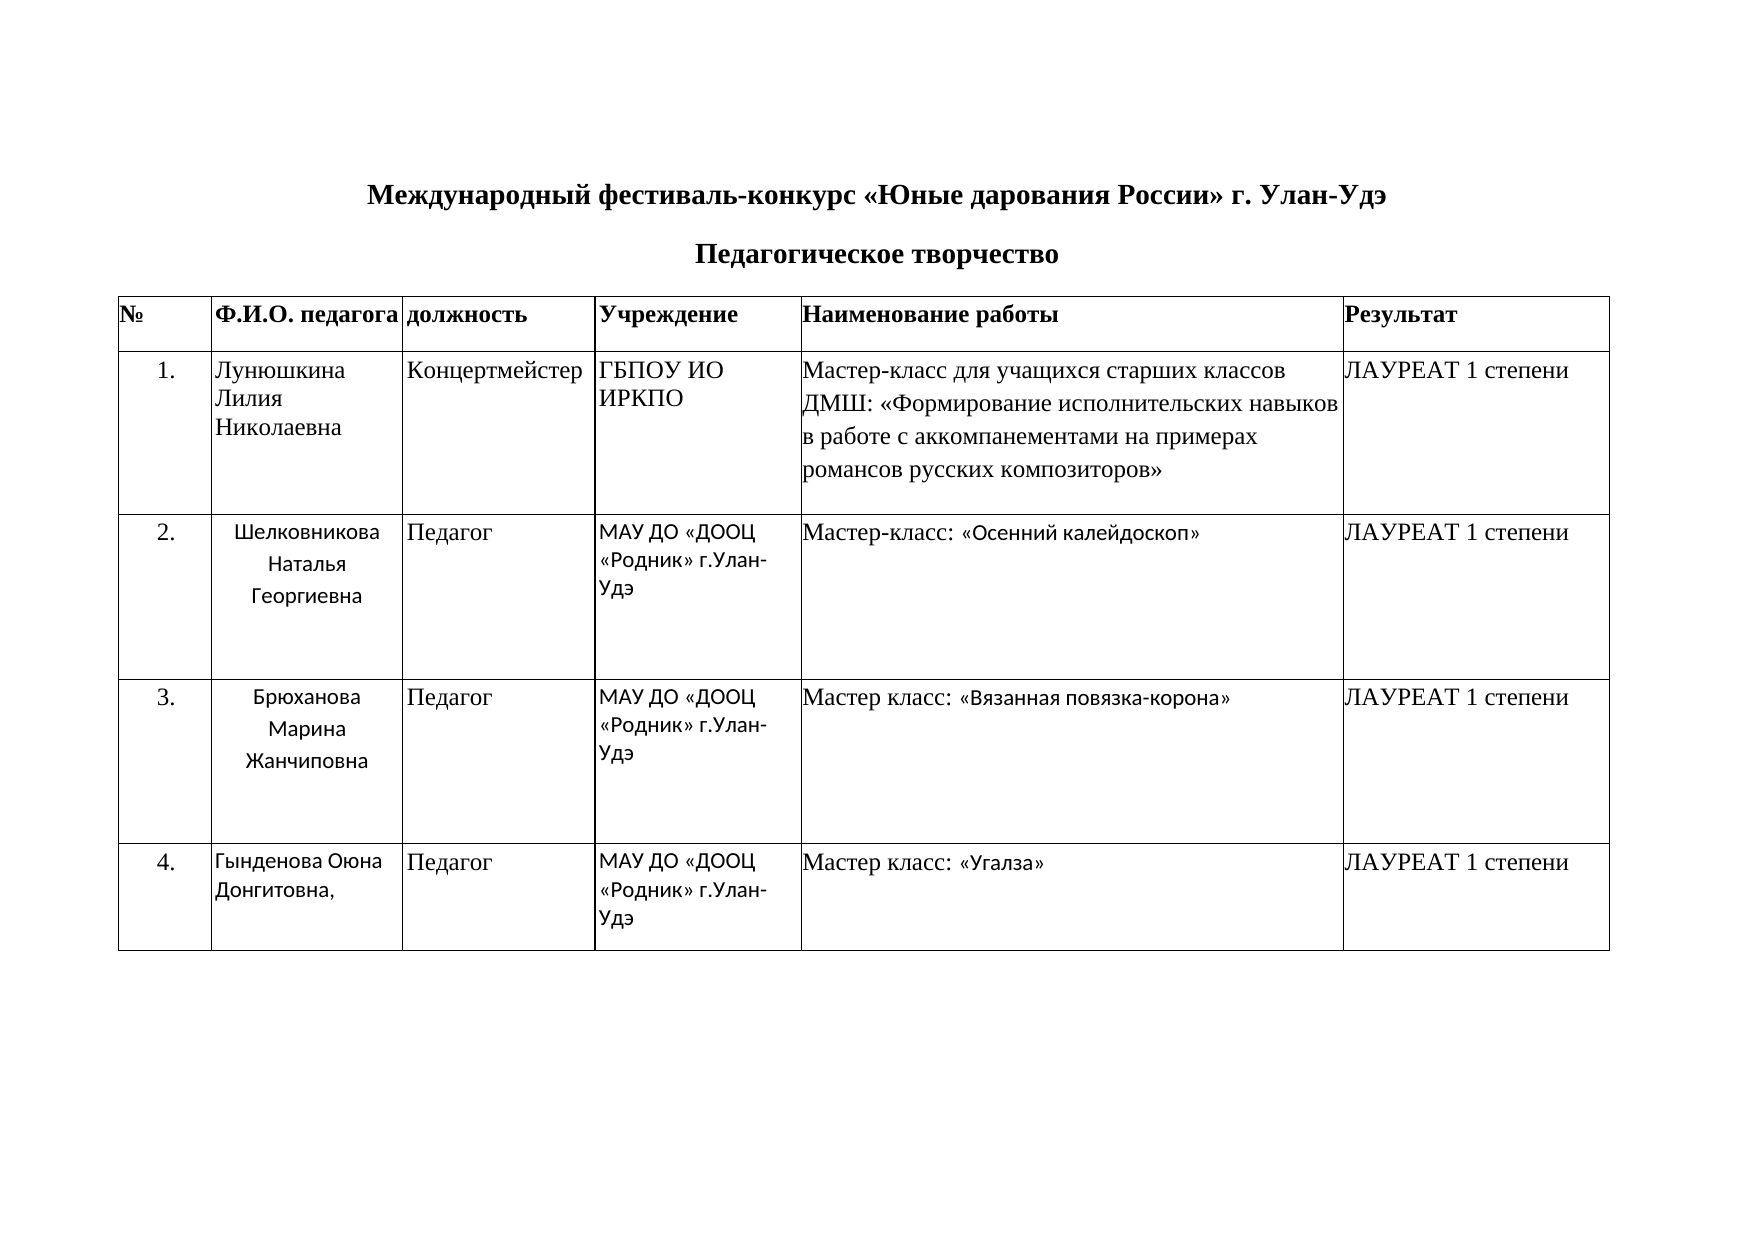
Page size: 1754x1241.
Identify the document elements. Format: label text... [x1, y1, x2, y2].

table_header Учреждение [596, 297, 801, 351]
table_cell Концертмейстер [403, 352, 594, 514]
table_cell Мастер класс: «Угалза» [802, 844, 1343, 950]
table_cell МАУ ДО «ДООЦ «Родник» г.Улан-Удэ [596, 844, 801, 950]
table_cell [119, 680, 211, 843]
table_cell ЛАУРЕАТ 1 степени [1344, 680, 1609, 843]
table_cell Лунюшкина Лилия Николаевна [212, 352, 402, 514]
table_cell Педагог [403, 844, 594, 950]
table_cell Брюханова Марина Жанчиповна [212, 680, 402, 843]
table_cell МАУ ДО «ДООЦ «Родник» г.Улан-Удэ [596, 680, 801, 843]
table_cell ГБПОУ ИО ИРКПО [596, 352, 801, 514]
table_header должность [403, 297, 594, 351]
table_cell [119, 515, 211, 678]
table_cell Шелковникова Наталья Георгиевна [212, 515, 402, 678]
table_cell МАУ ДО «ДООЦ «Родник» г.Улан-Удэ [596, 515, 801, 678]
table_cell Мастер-класс: «Осенний калейдоскоп» [802, 515, 1343, 678]
text Международный фестиваль-конкурс «Юные дарования России» г. Улан-Удэ [118, 177, 1636, 211]
table_cell Педагог [403, 680, 594, 843]
table_cell ЛАУРЕАТ 1 степени [1344, 352, 1609, 514]
table_cell [119, 844, 211, 950]
table_cell ЛАУРЕАТ 1 степени [1344, 515, 1609, 678]
table_cell Гынденова Оюна Донгитовна, [212, 844, 402, 950]
text Педагогическое творчество [118, 237, 1636, 270]
table_header Наименование работы [802, 297, 1343, 351]
table_header Результат [1344, 297, 1609, 351]
table_cell [119, 352, 211, 514]
table_header № [119, 297, 211, 351]
table_cell Мастер класс: «Вязанная повязка-корона» [802, 680, 1343, 843]
table_header Ф.И.О. педагога [212, 297, 402, 351]
table_cell ЛАУРЕАТ 1 степени [1344, 844, 1609, 950]
table_cell Педагог [403, 515, 594, 678]
table_cell Мастер-класс для учащихся старших классов ДМШ: «Формирование исполнительских навыков в работе с аккомпанементами на примерах романсов русских композиторов» [802, 352, 1343, 514]
